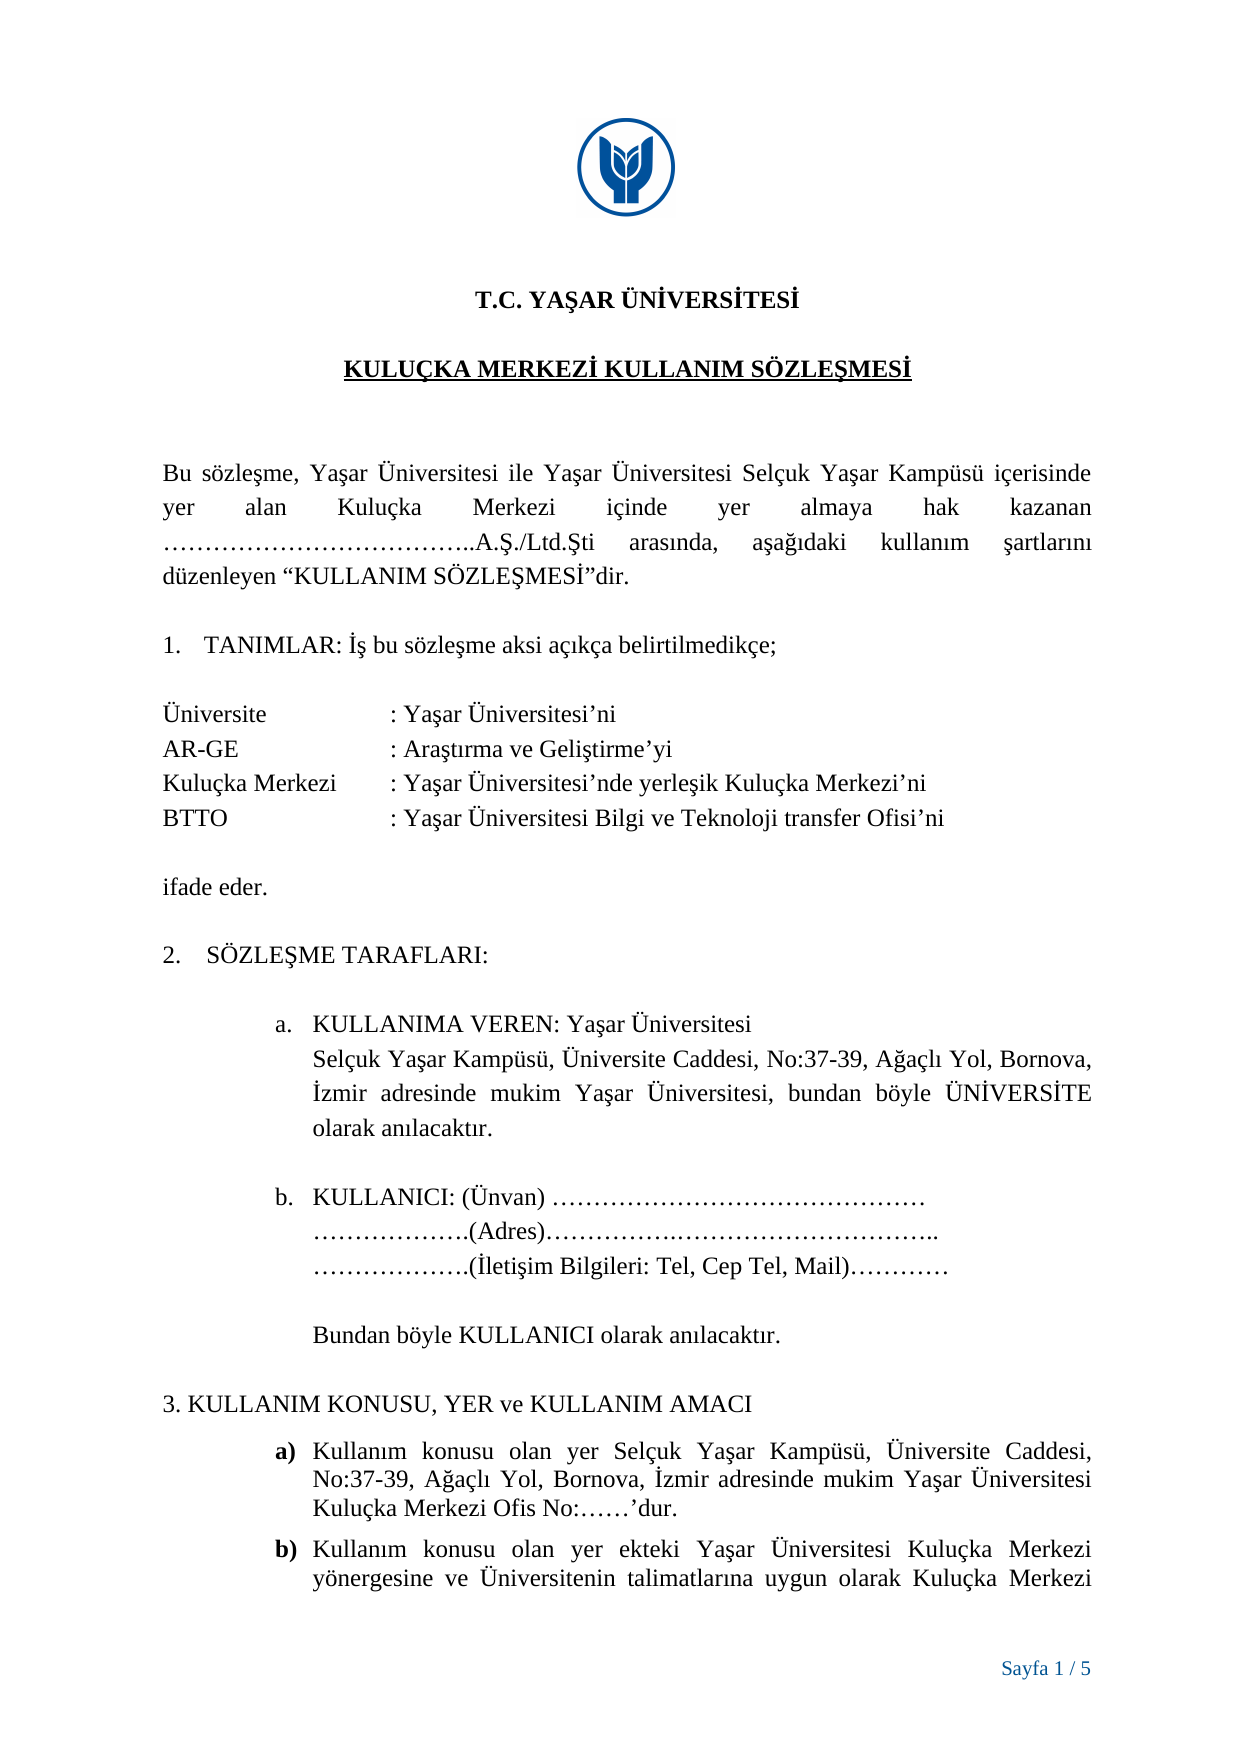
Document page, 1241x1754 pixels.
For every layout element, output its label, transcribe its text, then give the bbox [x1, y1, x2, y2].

text ……………….(İletişim Bilgileri: Tel, Cep Tel, Mail)………… [312, 1251, 1093, 1280]
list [275, 1534, 1093, 1592]
text Selçuk Yaşar Kampüsü, Üniversite Caddesi, No:37-39, Ağaçlı Yol, Bornova, İzmir adresinde mukim Yaşar Üniversitesi, bundan böyle ÜNİVERSİTE olarak anılacaktır. [312, 1044, 1093, 1142]
text 2. SÖZLEŞME TARAFLARI: [162, 941, 1093, 969]
text ……………….(Adres)…………….………………………….. [312, 1216, 1093, 1245]
list KULLANICI: (Ünvan) ……………………………………… [275, 1182, 1093, 1211]
text 3. KULLANIM KONUSU, YER ve KULLANIM AMACI [162, 1389, 1093, 1418]
list KULLANIMA VEREN: Yaşar Üniversitesi [275, 1009, 1093, 1038]
picture [576, 118, 676, 218]
list TANIMLAR: İş bu sözleşme aksi açıkça belirtilmedikçe; [162, 630, 1093, 659]
text AR-GE : Araştırma ve Geliştirme’yi [162, 734, 1093, 762]
text Bundan böyle KULLANICI olarak anılacaktır. [312, 1320, 1093, 1349]
text Bu sözleşme, Yaşar Üniversitesi ile Yaşar Üniversitesi Selçuk Yaşar Kampüsü içerisinde yer alan Kuluçka Merkezi içinde yer almaya hak kazanan ………………………………..A.Ş./Ltd.Şti arasında, aşağıdaki kullanım şartlarını düzenleyen “KULLANIM SÖZLEŞMESİ”dir. [162, 458, 1093, 590]
text Üniversite : Yaşar Üniversitesi’ni [162, 699, 1093, 728]
text KULUÇKA MERKEZİ KULLANIM SÖZLEŞMESİ [162, 354, 1093, 383]
text BTTO : Yaşar Üniversitesi Bilgi ve Teknoloji transfer Ofisi’ni [162, 803, 1093, 831]
list Kullanım konusu olan yer Selçuk Yaşar Kampüsü, Üniversite Caddesi, No:37-39, Ağaçlı Yol, Bornova, İzmir adresinde mukim Yaşar Üniversitesi Kuluçka Merkezi Ofis No:……’dur. [275, 1436, 1093, 1522]
text ifade eder. [162, 872, 1093, 900]
text T.C. YAŞAR ÜNİVERSİTESİ [162, 286, 1093, 314]
text Kuluçka Merkezi : Yaşar Üniversitesi’nde yerleşik Kuluçka Merkezi’ni [162, 768, 1093, 797]
